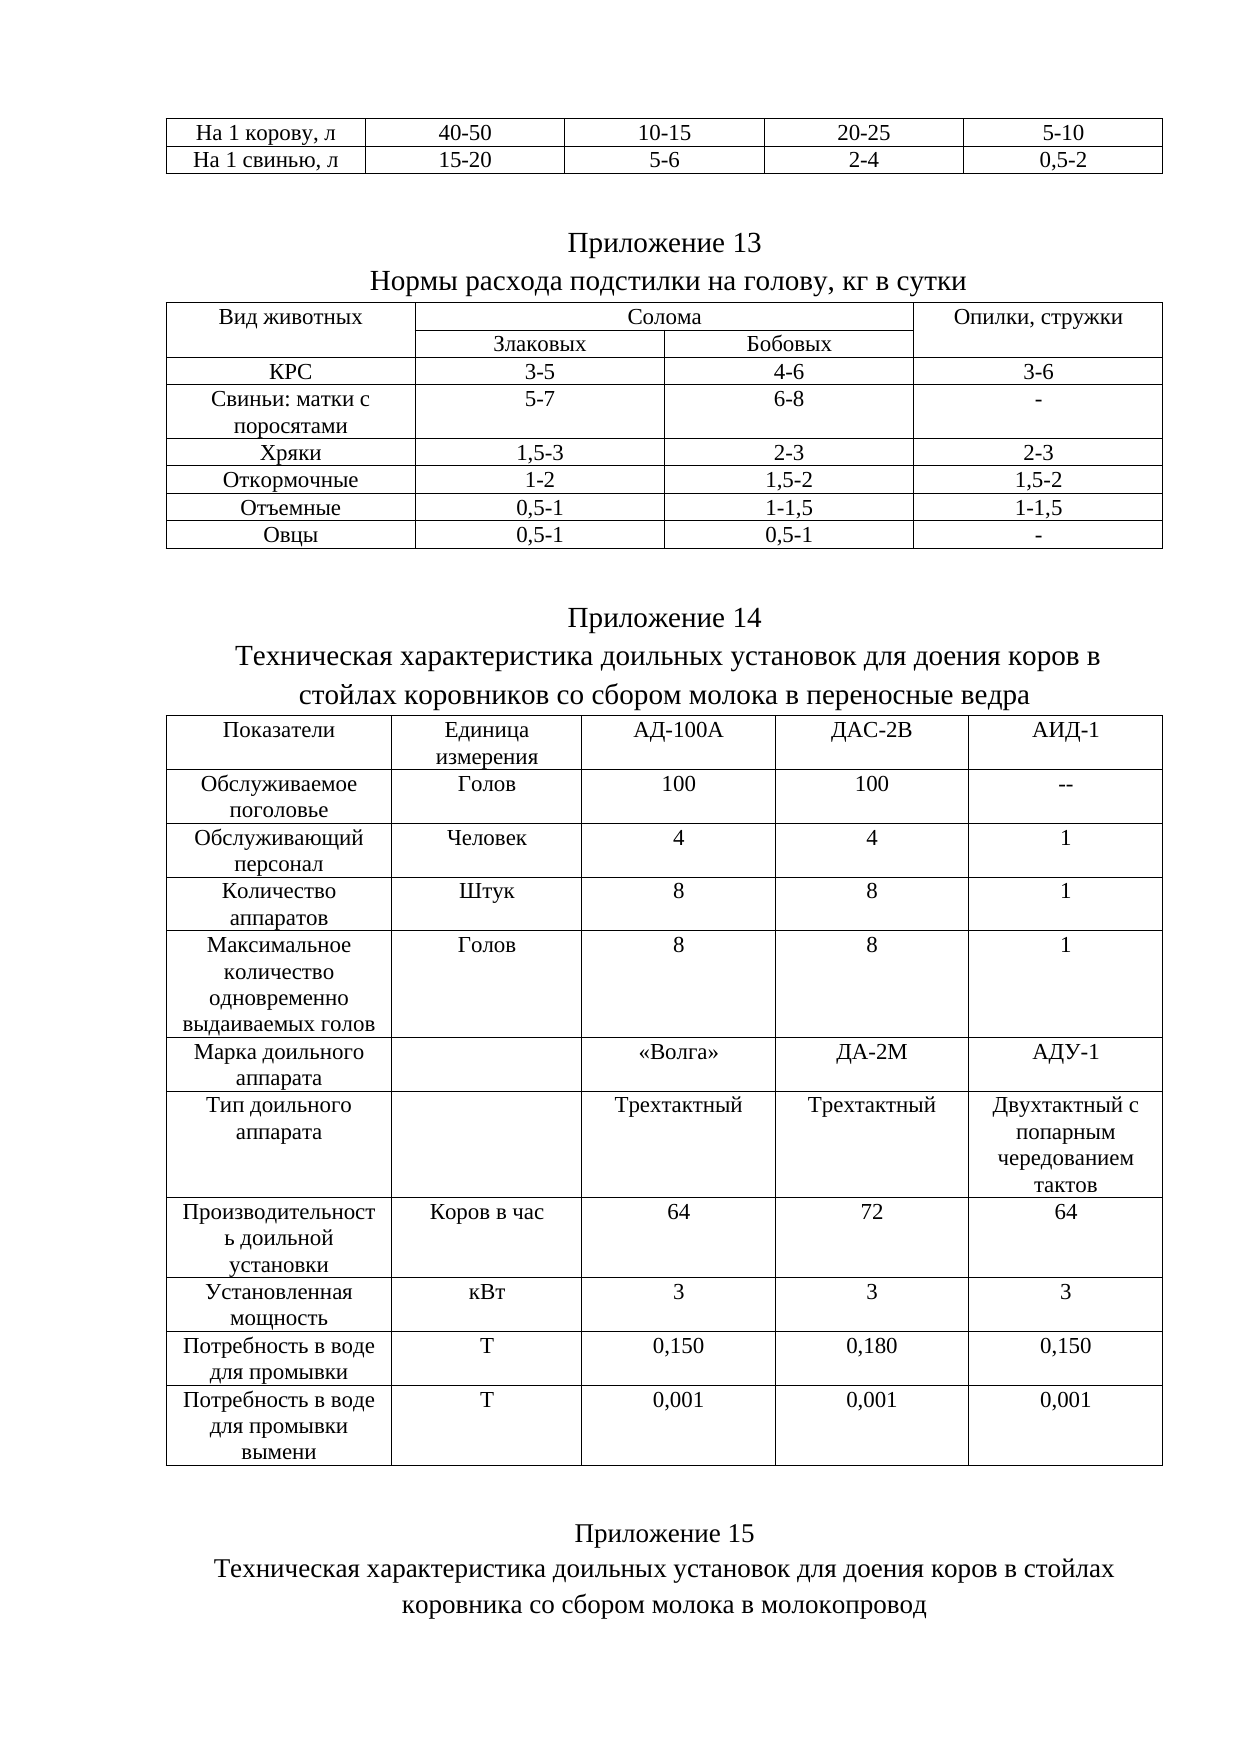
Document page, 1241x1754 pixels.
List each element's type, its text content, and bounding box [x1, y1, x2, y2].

table_cell Обслуживающий персонал [167, 824, 391, 877]
table_cell 3-6 [914, 358, 1162, 384]
table_cell 1-1,5 [914, 494, 1162, 520]
table_cell Голов [392, 770, 581, 823]
table_cell На 1 свинью, л [167, 147, 365, 173]
table_cell 72 [776, 1198, 968, 1277]
table_cell 8 [582, 931, 775, 1037]
table_cell Производительность доильной установки [167, 1198, 391, 1277]
table_header Вид животных [167, 303, 415, 357]
table_cell Количество аппаратов [167, 878, 391, 930]
table_cell 0,001 [969, 1386, 1162, 1465]
table_cell 64 [582, 1198, 775, 1277]
table_cell Откормочные [167, 466, 415, 493]
table_cell кВт [392, 1278, 581, 1331]
table_cell 0,180 [776, 1332, 968, 1384]
table_cell Злаковых [416, 331, 664, 357]
table_cell 0,150 [969, 1332, 1162, 1384]
table_cell 5-10 [964, 119, 1162, 146]
table_cell Свиньи: матки с поросятами [167, 385, 415, 438]
table_cell 15-20 [366, 147, 564, 173]
table_cell 10-15 [565, 119, 764, 146]
table_cell - [914, 521, 1162, 548]
table_cell Трехтактный [582, 1092, 775, 1197]
table_cell Штук [392, 878, 581, 930]
table_cell 100 [582, 770, 775, 823]
table_cell 1 [969, 824, 1162, 877]
table_cell [392, 1038, 581, 1091]
table_cell 3 [776, 1278, 968, 1331]
table_cell На 1 корову, л [167, 119, 365, 146]
table_cell 5-7 [416, 385, 664, 438]
table_cell Двухтактный с попарным чередованием тактов [969, 1092, 1162, 1197]
table_cell 1-2 [416, 466, 664, 493]
table_cell Коров в час [392, 1198, 581, 1277]
table_cell 100 [776, 770, 968, 823]
table_cell 2-3 [914, 439, 1162, 465]
table_cell КРС [167, 358, 415, 384]
table_cell 4 [776, 824, 968, 877]
text Приложение 14 [177, 600, 1152, 633]
table_cell 0,5-2 [964, 147, 1162, 173]
table_cell Максимальное количество одновременно выдаиваемых голов [167, 931, 391, 1037]
table_cell Отъемные [167, 494, 415, 520]
table_cell - [914, 385, 1162, 438]
table_cell 2-3 [665, 439, 913, 465]
table_cell 8 [776, 878, 968, 930]
table_cell «Волга» [582, 1038, 775, 1091]
table_cell Трехтактный [776, 1092, 968, 1197]
table_cell 4 [582, 824, 775, 877]
table_cell Голов [392, 931, 581, 1037]
table_cell Тип доильного аппарата [167, 1092, 391, 1197]
table_cell 64 [969, 1198, 1162, 1277]
table_header АД-100А [582, 716, 775, 769]
table_cell 3-5 [416, 358, 664, 384]
table_cell 1,5-2 [914, 466, 1162, 493]
table_cell Потребность в воде для промывки вымени [167, 1386, 391, 1465]
table_cell 5-6 [565, 147, 764, 173]
table_header АИД-1 [969, 716, 1162, 769]
table_header Солома [416, 303, 913, 329]
text Нормы расхода подстилки на голову, кг в сутки [177, 263, 1152, 297]
text Приложение 15 [177, 1517, 1152, 1548]
text Техническая характеристика доильных установок для доения коров в стойлах коровника со сбором молока в молокопровод [177, 1552, 1152, 1619]
table_header ДАС-2В [776, 716, 968, 769]
table_cell 2-4 [765, 147, 963, 173]
table_cell -- [969, 770, 1162, 823]
table_cell Потребность в воде для промывки [167, 1332, 391, 1384]
table_cell Установленная мощность [167, 1278, 391, 1331]
table_cell Т [392, 1332, 581, 1384]
table_cell 0,001 [582, 1386, 775, 1465]
table_cell 0,150 [582, 1332, 775, 1384]
table_header Показатели [167, 716, 391, 769]
table_cell [392, 1092, 581, 1197]
table_cell 0,5-1 [416, 521, 664, 548]
table_cell 4-6 [665, 358, 913, 384]
table_cell Бобовых [665, 331, 913, 357]
table_cell 8 [776, 931, 968, 1037]
table_cell 1-1,5 [665, 494, 913, 520]
table_cell 8 [582, 878, 775, 930]
table_cell 1 [969, 931, 1162, 1037]
table_cell Овцы [167, 521, 415, 548]
table_cell 20-25 [765, 119, 963, 146]
table_cell 0,5-1 [416, 494, 664, 520]
table_cell 0,001 [776, 1386, 968, 1465]
table_header Опилки, стружки [914, 303, 1162, 357]
text Техническая характеристика доильных установок для доения коров в стойлах коровников со сбором молока в переносные ведра [177, 638, 1152, 710]
table_cell 1,5-3 [416, 439, 664, 465]
table_cell 3 [582, 1278, 775, 1331]
table_cell 40-50 [366, 119, 564, 146]
table_cell 1 [969, 878, 1162, 930]
table_cell Обслуживаемое поголовье [167, 770, 391, 823]
table_cell Т [392, 1386, 581, 1465]
table_cell 3 [969, 1278, 1162, 1331]
table_cell Человек [392, 824, 581, 877]
table_cell 6-8 [665, 385, 913, 438]
text Приложение 13 [177, 225, 1152, 258]
table_cell 0,5-1 [665, 521, 913, 548]
table_cell Марка доильного аппарата [167, 1038, 391, 1091]
table_cell 1,5-2 [665, 466, 913, 493]
table_cell Хряки [167, 439, 415, 465]
table_cell ДА-2М [776, 1038, 968, 1091]
table_cell АДУ-1 [969, 1038, 1162, 1091]
table_header Единица измерения [392, 716, 581, 769]
